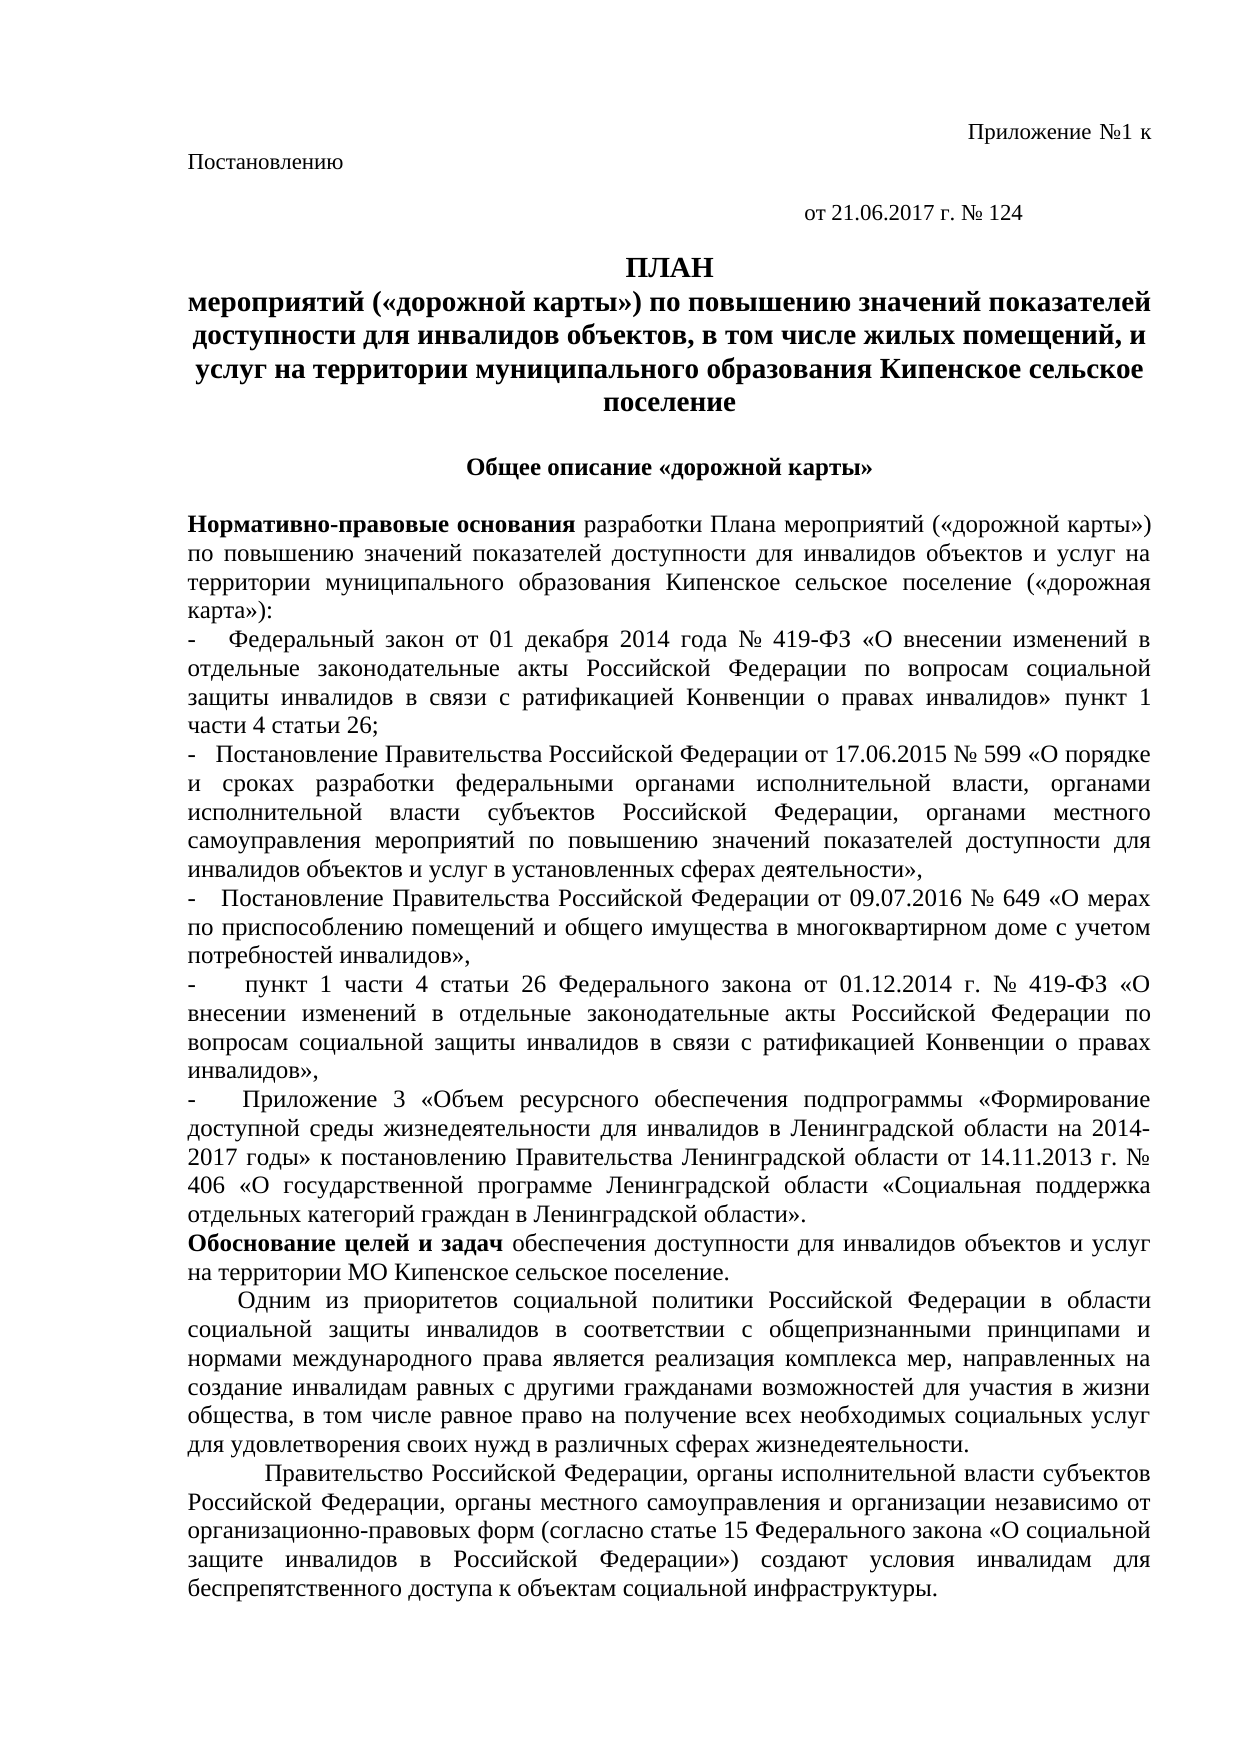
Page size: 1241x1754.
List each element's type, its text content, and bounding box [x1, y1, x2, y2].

text - Приложение 3 «Объем ресурсного обеспечения подпрограммы «Формирование доступной среды жизнедеятельности для инвалидов в Ленинградской области на 2014-2017 годы» к постановлению Правительства Ленинградской области от 14.11.2013 г. № 406 «О государственной программе Ленинградской области «Социальная поддержка отдельных категорий граждан в Ленинградской области». [187, 1084, 1152, 1228]
text - Постановление Правительства Российской Федерации от 09.07.2016 № 649 «О мерах по приспособлению помещений и общего имущества в многоквартирном доме с учетом потребностей инвалидов», [187, 883, 1152, 969]
text Обоснование целей и задач обеспечения доступности для инвалидов объектов и услуг на территории МО Кипенское сельское поселение. [187, 1228, 1152, 1285]
text - Федеральный закон от 01 декабря 2014 года № 419-ФЗ «О внесении изменений в отдельные законодательные акты Российской Федерации по вопросам социальной защиты инвалидов в связи с ратификацией Конвенции о правах инвалидов» пункт 1 части 4 статьи 26; [187, 624, 1152, 739]
text Одним из приоритетов социальной политики Российской Федерации в области социальной защиты инвалидов в соответствии с общепризнанными принципами и нормами международного права является реализация комплекса мер, направленных на создание инвалидам равных с другими гражданами возможностей для участия в жизни общества, в том числе равное право на получение всех необходимых социальных услуг для удовлетворения своих нужд в различных сферах жизнедеятельности. [187, 1285, 1152, 1458]
text - пункт 1 части 4 статьи 26 Федерального закона от 01.12.2014 г. № 419-ФЗ «О внесении изменений в отдельные законодательные акты Российской Федерации по вопросам социальной защиты инвалидов в связи с ратификацией Конвенции о правах инвалидов», [187, 969, 1152, 1084]
text доступности для инвалидов объектов, в том числе жилых помещений, и услуг на территории муниципального образования Кипенское сельское поселение [187, 317, 1152, 418]
text мероприятий («дорожной карты») по повышению значений показателей [187, 284, 1152, 317]
text - Постановление Правительства Российской Федерации от 17.06.2015 № 599 «О порядке и сроках разработки федеральными органами исполнительной власти, органами исполнительной власти субъектов Российской Федерации, органами местного самоуправления мероприятий по повышению значений показателей доступности для инвалидов объектов и услуг в установленных сферах деятельности», [187, 739, 1152, 883]
text от 21.06.2017 г. № 124 [187, 199, 1152, 226]
text ПЛАН [187, 250, 1152, 284]
text Нормативно-правовые основания разработки Плана мероприятий («дорожной карты») по повышению значений показателей доступности для инвалидов объектов и услуг на территории муниципального образования Кипенское сельское поселение («дорожная карта»): [187, 509, 1152, 624]
text Общее описание «дорожной карты» [187, 452, 1152, 480]
text Приложение №1 к Постановлению [187, 118, 1152, 175]
text Правительство Российской Федерации, органы исполнительной власти субъектов Российской Федерации, органы местного самоуправления и организации независимо от организационно-правовых форм (согласно статье 15 Федерального закона «О социальной защите инвалидов в Российской Федерации») создают условия инвалидам для беспрепятственного доступа к объектам социальной инфраструктуры. [187, 1458, 1152, 1602]
